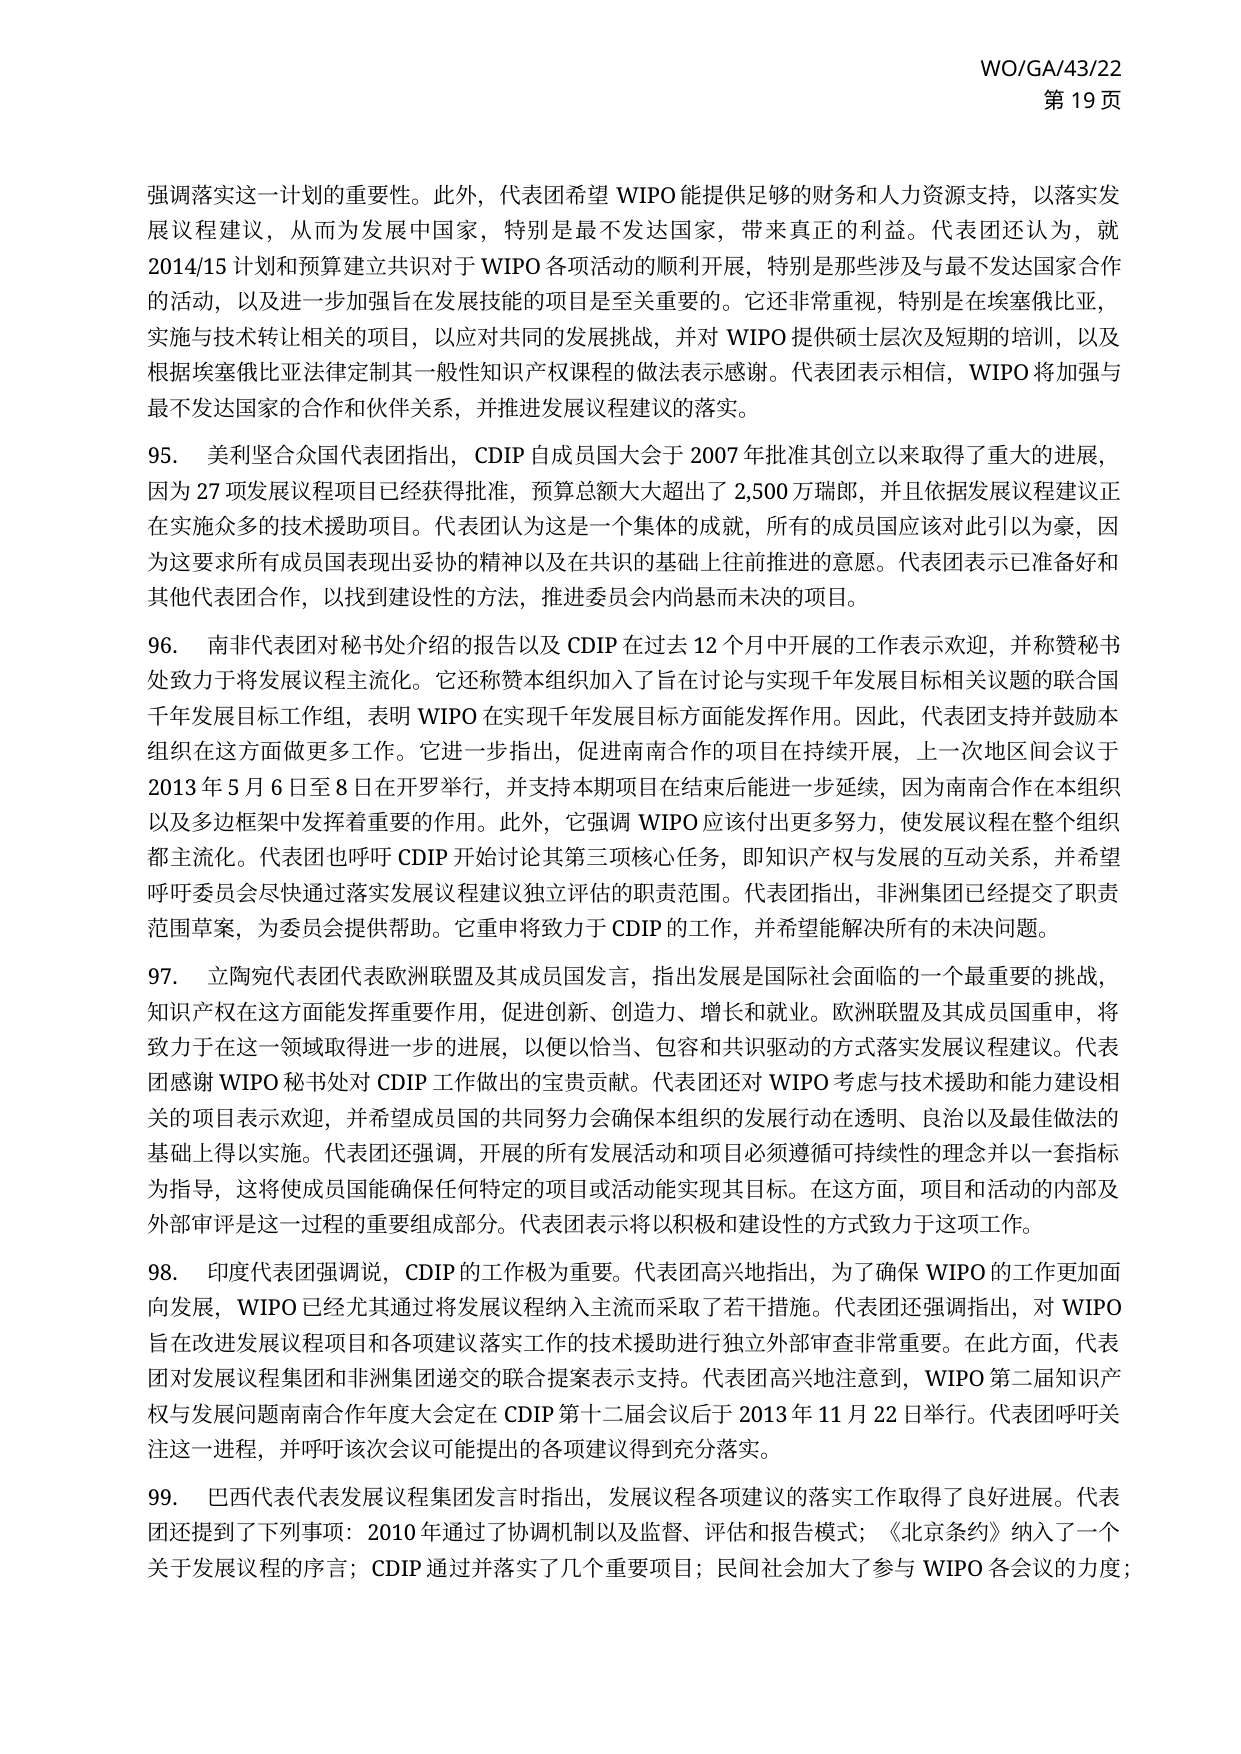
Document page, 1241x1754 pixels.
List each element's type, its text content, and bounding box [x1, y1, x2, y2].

list 立陶宛代表团代表欧洲联盟及其成员国发言，指出发展是国际社会面临的一个最重要的挑战，知识产权在这方面能发挥重要作用，促进创新、创造力、增长和就业。欧洲联盟及其成员国重申，将致力于在这一领域取得进一步的进展，以便以恰当、包容和共识驱动的方式落实发展议程建议。代表团感谢WIPO秘书处对CDIP工作做出的宝贵贡献。代表团还对WIPO考虑与技术援助和能力建设相关的项目表示欢迎，并希望成员国的共同努力会确保本组织的发展行动在透明、良治以及最佳做法的基础上得以实施。代表团还强调，开展的所有发展活动和项目必须遵循可持续性的理念并以一套指标为指导，这将使成员国能确保任何特定的项目或活动能实现其目标。在这方面，项目和活动的内部及外部审评是这一过程的重要组成部分。代表团表示将以积极和建设性的方式致力于这项工作。 [148, 956, 1122, 1239]
list 南非代表团对秘书处介绍的报告以及CDIP在过去12个月中开展的工作表示欢迎，并称赞秘书处致力于将发展议程主流化。它还称赞本组织加入了旨在讨论与实现千年发展目标相关议题的联合国千年发展目标工作组，表明WIPO在实现千年发展目标方面能发挥作用。因此，代表团支持并鼓励本组织在这方面做更多工作。它进一步指出，促进南南合作的项目在持续开展，上一次地区间会议于2013年5月6日至8日在开罗举行，并支持本期项目在结束后能进一步延续，因为南南合作在本组织以及多边框架中发挥着重要的作用。此外，它强调WIPO应该付出更多努力，使发展议程在整个组织都主流化。代表团也呼吁CDIP开始讨论其第三项核心任务，即知识产权与发展的互动关系，并希望呼吁委员会尽快通过落实发展议程建议独立评估的职责范围。代表团指出，非洲集团已经提交了职责范围草案，为委员会提供帮助。它重申将致力于CDIP的工作，并希望能解决所有的未决问题。 [148, 624, 1122, 943]
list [148, 1476, 1122, 1583]
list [148, 174, 1122, 422]
list 印度代表团强调说，CDIP的工作极为重要。代表团高兴地指出，为了确保WIPO的工作更加面向发展，WIPO已经尤其通过将发展议程纳入主流而采取了若干措施。代表团还强调指出，对WIPO旨在改进发展议程项目和各项建议落实工作的技术援助进行独立外部审查非常重要。在此方面，代表团对发展议程集团和非洲集团递交的联合提案表示支持。代表团高兴地注意到，WIPO第二届知识产权与发展问题南南合作年度大会定在CDIP第十二届会议后于2013年11月22日举行。代表团呼吁关注这一进程，并呼吁该次会议可能提出的各项建议得到充分落实。 [148, 1251, 1122, 1464]
list 美利坚合众国代表团指出，CDIP自成员国大会于2007年批准其创立以来取得了重大的进展，因为27项发展议程项目已经获得批准，预算总额大大超出了2,500万瑞郎，并且依据发展议程建议正在实施众多的技术援助项目。代表团认为这是一个集体的成就，所有的成员国应该对此引以为豪，因为这要求所有成员国表现出妥协的精神以及在共识的基础上往前推进的意愿。代表团表示已准备好和其他代表团合作，以找到建设性的方法，推进委员会内尚悬而未决的项目。 [148, 435, 1122, 612]
